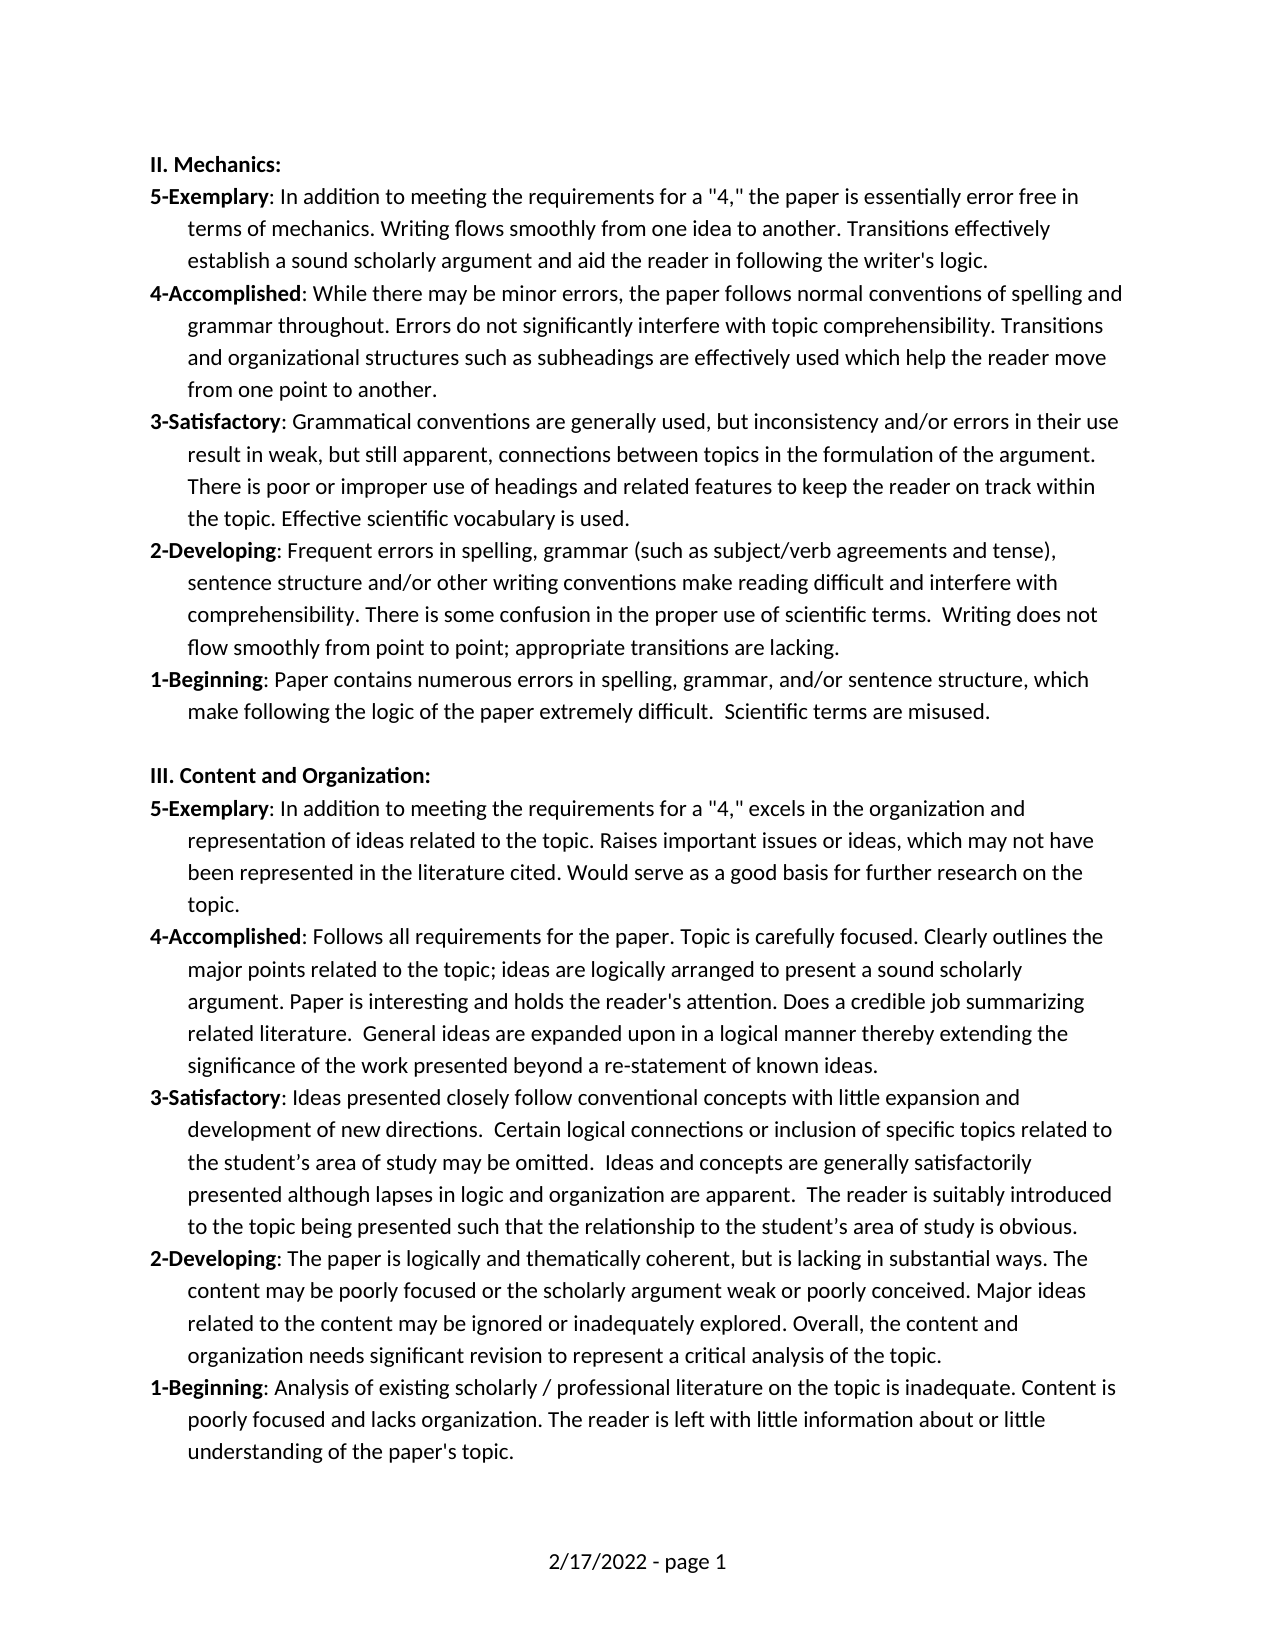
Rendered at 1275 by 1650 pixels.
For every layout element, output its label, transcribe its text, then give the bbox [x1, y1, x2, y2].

text 1-Beginning: Paper contains numerous errors in spelling, grammar, and/or sentence structure, which make following the logic of the paper extremely difficult. Scientific terms are misused. [150, 665, 1125, 725]
text 2-Developing: Frequent errors in spelling, grammar (such as subject/verb agreements and tense), sentence structure and/or other writing conventions make reading difficult and interfere with comprehensibility. There is some confusion in the proper use of scientific terms. Writing does not flow smoothly from point to point; appropriate transitions are lacking. [150, 536, 1125, 661]
text 2-Developing: The paper is logically and thematically coherent, but is lacking in substantial ways. The content may be poorly focused or the scholarly argument weak or poorly conceived. Major ideas related to the content may be ignored or inadequately explored. Overall, the content and organization needs significant revision to represent a critical analysis of the topic. [150, 1244, 1125, 1369]
text 3-Satisfactory: Grammatical conventions are generally used, but inconsistency and/or errors in their use result in weak, but still apparent, connections between topics in the formulation of the argument. There is poor or improper use of headings and related features to keep the reader on track within the topic. Effective scientific vocabulary is used. [150, 407, 1125, 532]
text 3-Satisfactory: Ideas presented closely follow conventional concepts with little expansion and development of new directions. Certain logical connections or inclusion of specific topics related to the student’s area of study may be omitted. Ideas and concepts are generally satisfactorily presented although lapses in logic and organization are apparent. The reader is suitably introduced to the topic being presented such that the relationship to the student’s area of study is obvious. [150, 1083, 1125, 1240]
text 5-Exemplary: In addition to meeting the requirements for a "4," the paper is essentially error free in terms of mechanics. Writing flows smoothly from one idea to another. Transitions effectively establish a sound scholarly argument and aid the reader in following the writer's logic. [150, 182, 1125, 274]
text III. Content and Organization: [150, 762, 1125, 789]
text 1-Beginning: Analysis of existing scholarly / professional literature on the topic is inadequate. Content is poorly focused and lacks organization. The reader is left with little information about or little understanding of the paper's topic. [150, 1373, 1125, 1466]
text 5-Exemplary: In addition to meeting the requirements for a "4," excels in the organization and representation of ideas related to the topic. Raises important issues or ideas, which may not have been represented in the literature cited. Would serve as a good basis for further research on the topic. [150, 794, 1125, 918]
text 4-Accomplished: Follows all requirements for the paper. Topic is carefully focused. Clearly outlines the major points related to the topic; ideas are logically arranged to present a sound scholarly argument. Paper is interesting and holds the reader's attention. Does a credible job summarizing related literature. General ideas are expanded upon in a logical manner thereby extending the significance of the work presented beyond a re-statement of known ideas. [150, 922, 1125, 1079]
text II. Mechanics: [150, 150, 1125, 178]
text 4-Accomplished: While there may be minor errors, the paper follows normal conventions of spelling and grammar throughout. Errors do not significantly interfere with topic comprehensibility. Transitions and organizational structures such as subheadings are effectively used which help the reader move from one point to another. [150, 279, 1125, 403]
